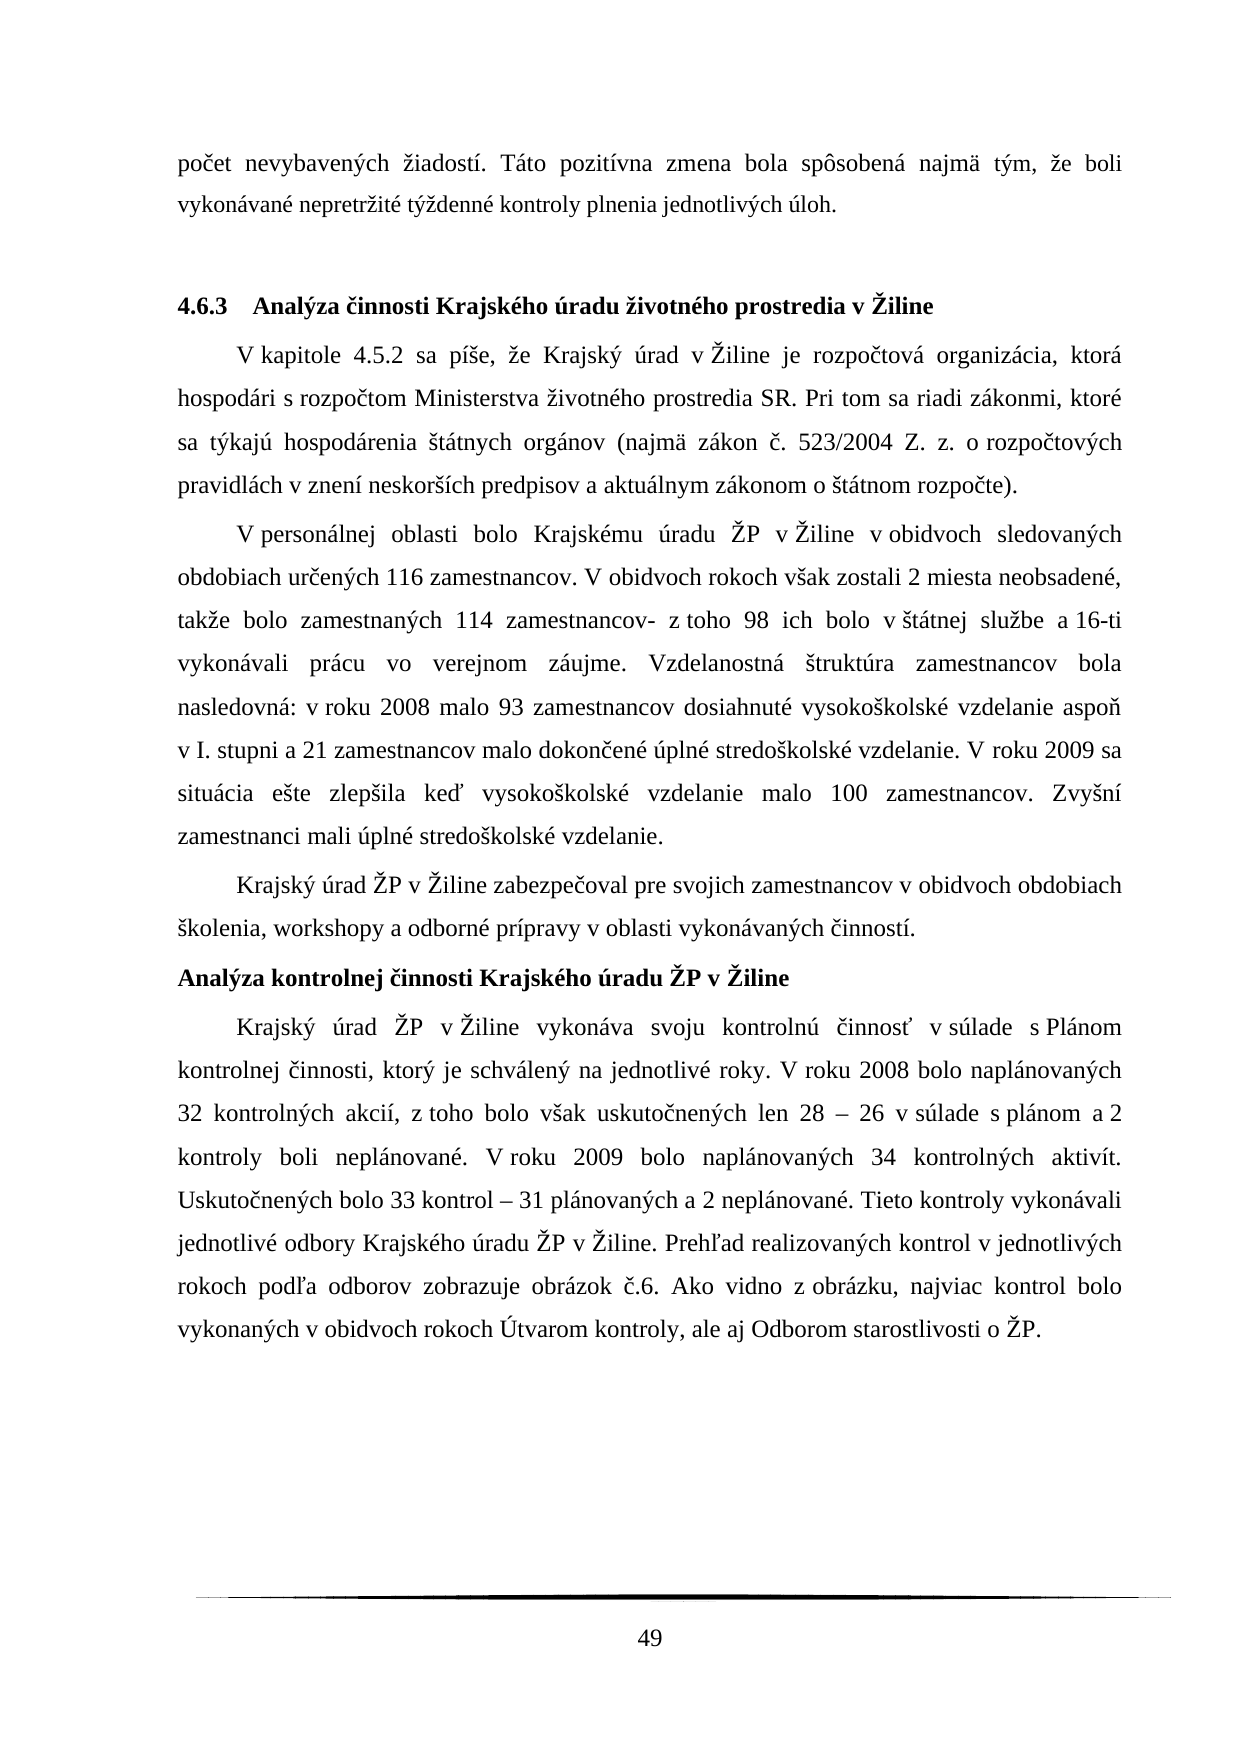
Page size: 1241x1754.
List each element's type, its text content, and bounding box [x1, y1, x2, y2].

text V kapitole 4.5.2 sa píše, že Krajský úrad v Žiline je rozpočtová organizácia, ktorá hospodári s rozpočtom Ministerstva životného prostredia SR. Pri tom sa riadi zákonmi, ktoré sa týkajú hospodárenia štátnych orgánov (najmä zákon č. 523/2004 Z. z. o rozpočtových pravidlách v znení neskorších predpisov a aktuálnym zákonom o štátnom rozpočte). [177, 340, 1122, 498]
text V personálnej oblasti bolo Krajskému úradu ŽP v Žiline v obidvoch sledovaných obdobiach určených 116 zamestnancov. V obidvoch rokoch však zostali 2 miesta neobsadené, takže bolo zamestnaných 114 zamestnancov- z toho 98 ich bolo v štátnej službe a 16-ti vykonávali prácu vo verejnom záujme. Vzdelanostná štruktúra zamestnancov bola nasledovná: v roku 2008 malo 93 zamestnancov dosiahnuté vysokoškolské vzdelanie aspoň v I. stupni a 21 zamestnancov malo dokončené úplné stredoškolské vzdelanie. V roku 2009 sa situácia ešte zlepšila keď vysokoškolské vzdelanie malo 100 zamestnancov. Zvyšní zamestnanci mali úplné stredoškolské vzdelanie. [177, 519, 1122, 850]
text Analýza kontrolnej činnosti Krajského úradu ŽP v Žiline [177, 963, 1122, 992]
text Krajský úrad ŽP v Žiline zabezpečoval pre svojich zamestnancov v obidvoch obdobiach školenia, workshopy a odborné prípravy v oblasti vykonávaných činností. [177, 870, 1122, 942]
subtitle Analýza činnosti Krajského úradu životného prostredia v Žiline [177, 291, 1122, 320]
text Krajský úrad ŽP v Žiline vykonáva svoju kontrolnú činnosť v súlade s Plánom kontrolnej činnosti, ktorý je schválený na jednotlivé roky. V roku 2008 bolo naplánovaných 32 kontrolných akcií, z toho bolo však uskutočnených len 28 – 26 v súlade s plánom a 2 kontroly boli neplánované. V roku 2009 bolo naplánovaných 34 kontrolných aktivít. Uskutočnených bolo 33 kontrol – 31 plánovaných a 2 neplánované. Tieto kontroly vykonávali jednotlivé odbory Krajského úradu ŽP v Žiline. Prehľad realizovaných kontrol v jednotlivých rokoch podľa odborov zobrazuje obrázok č.6. Ako vidno z obrázku, najviac kontrol bolo vykonaných v obidvoch rokoch Útvarom kontroly, ale aj Odborom starostlivosti o ŽP. [177, 1012, 1122, 1343]
picture [195, 1593, 1172, 1602]
